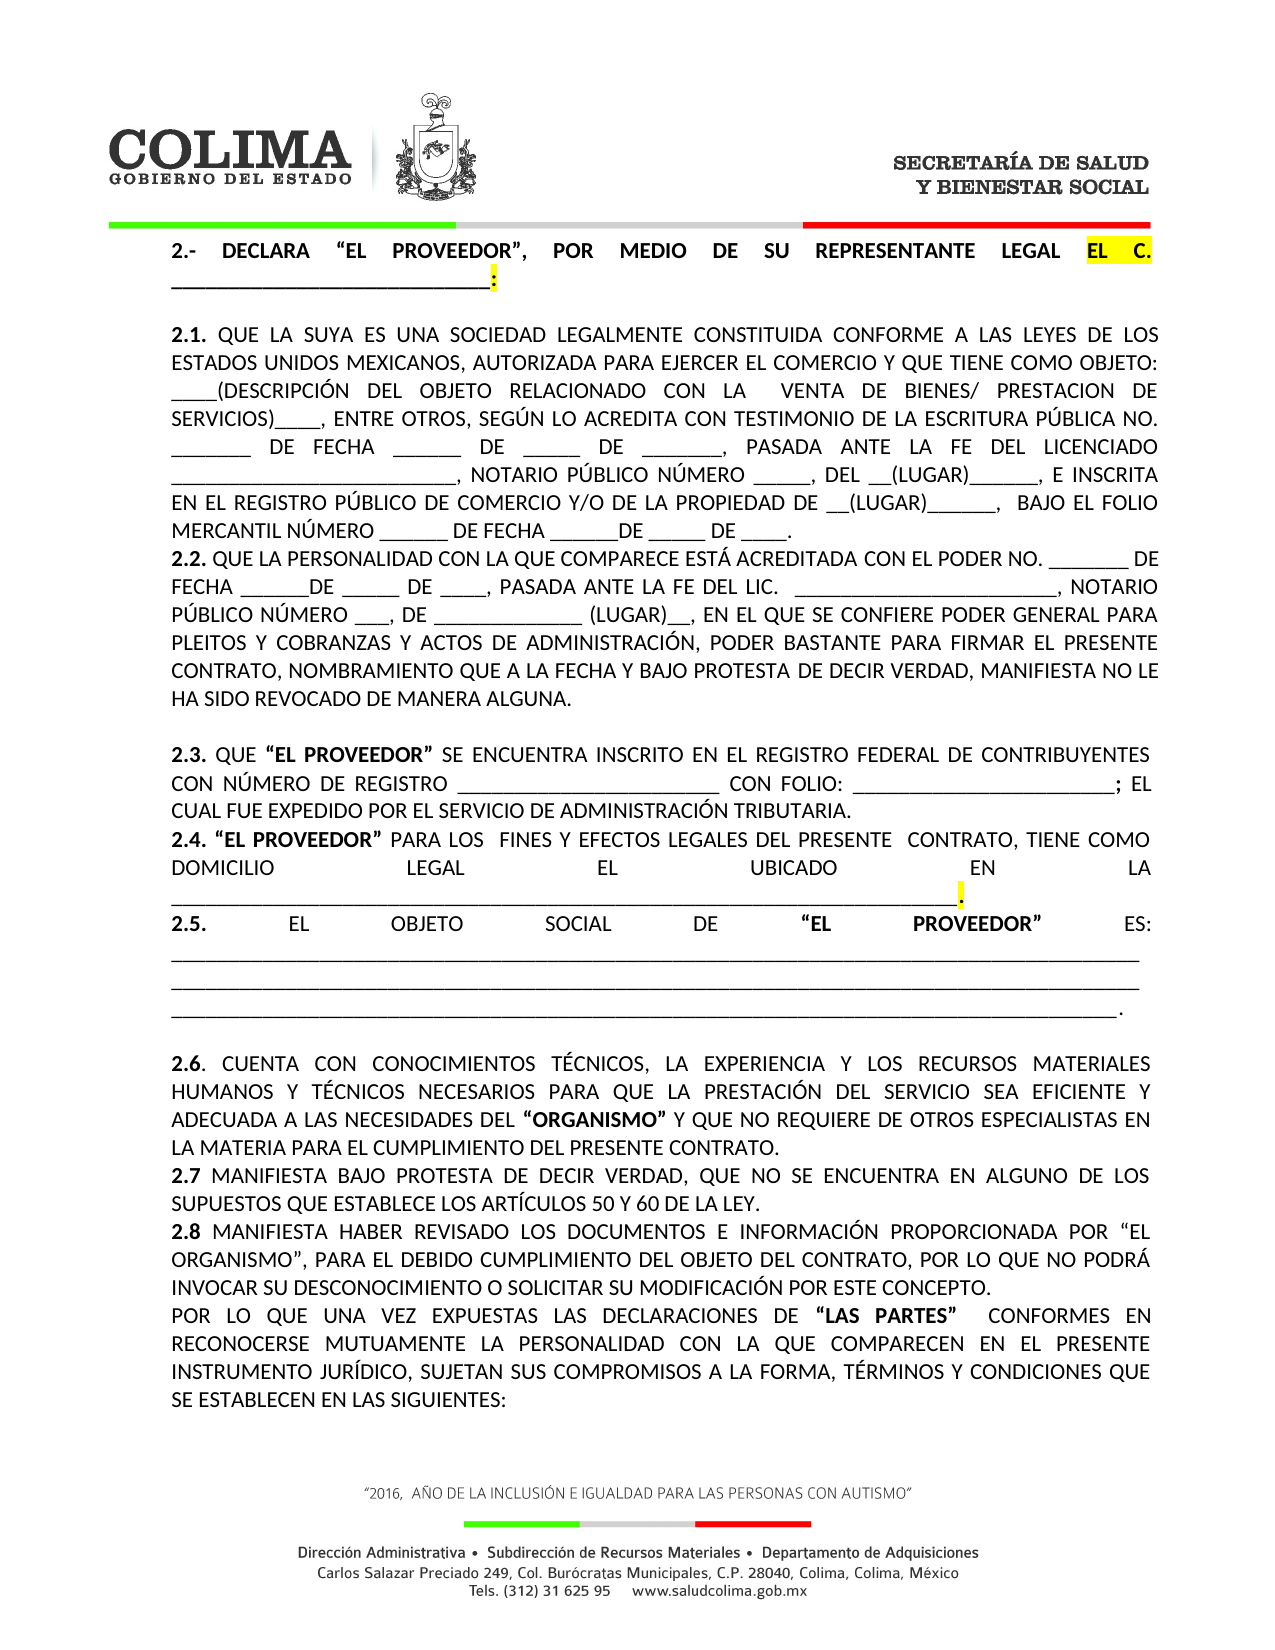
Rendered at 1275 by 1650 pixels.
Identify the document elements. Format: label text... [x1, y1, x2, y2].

text 2.- DECLARA “EL PROVEEDOR”, POR MEDIO DE SU REPRESENTANTE LEGAL EL C. ____________________________: [171, 236, 1152, 292]
text 2.6. CUENTA CON CONOCIMIENTOS TÉCNICOS, LA EXPERIENCIA Y LOS RECURSOS MATERIALES HUMANOS Y TÉCNICOS NECESARIOS PARA QUE LA PRESTACIÓN DEL SERVICIO SEA EFICIENTE Y ADECUADA A LAS NECESIDADES DEL “ORGANISMO” Y QUE NO REQUIERE DE OTROS ESPECIALISTAS EN LA MATERIA PARA EL CUMPLIMIENTO DEL PRESENTE CONTRATO. [171, 1049, 1152, 1161]
text 2.1. QUE LA SUYA ES UNA SOCIEDAD LEGALMENTE CONSTITUIDA CONFORME A LAS LEYES DE LOS ESTADOS UNIDOS MEXICANOS, AUTORIZADA PARA EJERCER EL COMERCIO Y QUE TIENE COMO OBJETO: ____(DESCRIPCIÓN DEL OBJETO RELACIONADO CON LA VENTA DE BIENES/ PRESTACION DE SERVICIOS)____, ENTRE OTROS, SEGÚN LO ACREDITA CON TESTIMONIO DE LA ESCRITURA PÚBLICA NO. _______ DE FECHA ______ DE _____ DE _______, PASADA ANTE LA FE DEL LICENCIADO _________________________, NOTARIO PÚBLICO NÚMERO _____, DEL __(LUGAR)______, E INSCRITA EN EL REGISTRO PÚBLICO DE COMERCIO Y/O DE LA PROPIEDAD DE __(LUGAR)______, BAJO EL FOLIO MERCANTIL NÚMERO ______ DE FECHA ______DE _____ DE ____. [171, 320, 1160, 544]
text 2.2. QUE LA PERSONALIDAD CON LA QUE COMPARECE ESTÁ ACREDITADA CON EL PODER NO. _______ DE FECHA ______DE _____ DE ____, PASADA ANTE LA FE DEL LIC. _______________________, NOTARIO PÚBLICO NÚMERO ___, DE _____________ (LUGAR)__, EN EL QUE SE CONFIERE PODER GENERAL PARA PLEITOS Y COBRANZAS Y ACTOS DE ADMINISTRACIÓN, PODER BASTANTE PARA FIRMAR EL PRESENTE CONTRATO, NOMBRAMIENTO QUE A LA FECHA Y BAJO PROTESTA DE DECIR VERDAD, MANIFIESTA NO LE HA SIDO REVOCADO DE MANERA ALGUNA. [171, 544, 1160, 713]
text 2.8 MANIFIESTA HABER REVISADO LOS DOCUMENTOS E INFORMACIÓN PROPORCIONADA POR “EL ORGANISMO”, PARA EL DEBIDO CUMPLIMIENTO DEL OBJETO DEL CONTRATO, POR LO QUE NO PODRÁ INVOCAR SU DESCONOCIMIENTO O SOLICITAR SU MODIFICACIÓN POR ESTE CONCEPTO. [171, 1217, 1152, 1301]
picture [0, 7, 1261, 238]
text 2.7 MANIFIESTA BAJO PROTESTA DE DECIR VERDAD, QUE NO SE ENCUENTRA EN ALGUNO DE LOS SUPUESTOS QUE ESTABLECE LOS ARTÍCULOS 50 Y 60 DE LA LEY. [171, 1161, 1152, 1217]
text 2.3. QUE “EL PROVEEDOR” SE ENCUENTRA INSCRITO EN EL REGISTRO FEDERAL DE CONTRIBUYENTES CON NÚMERO DE REGISTRO _______________________ CON FOLIO: _______________________; EL CUAL FUE EXPEDIDO POR EL SERVICIO DE ADMINISTRACIÓN TRIBUTARIA. [171, 741, 1152, 825]
picture [7, 1472, 1268, 1646]
text 2.4. “EL PROVEEDOR” PARA LOS FINES Y EFECTOS LEGALES DEL PRESENTE CONTRATO, TIENE COMO DOMICILIO LEGAL EL UBICADO EN LA _____________________________________________________________________. [171, 825, 1152, 909]
text 2.5. EL OBJETO SOCIAL DE “EL PROVEEDOR” ES: _____________________________________________________________________________________________________________________________________________________________________________________________________________________________________________________________. [171, 909, 1152, 1021]
